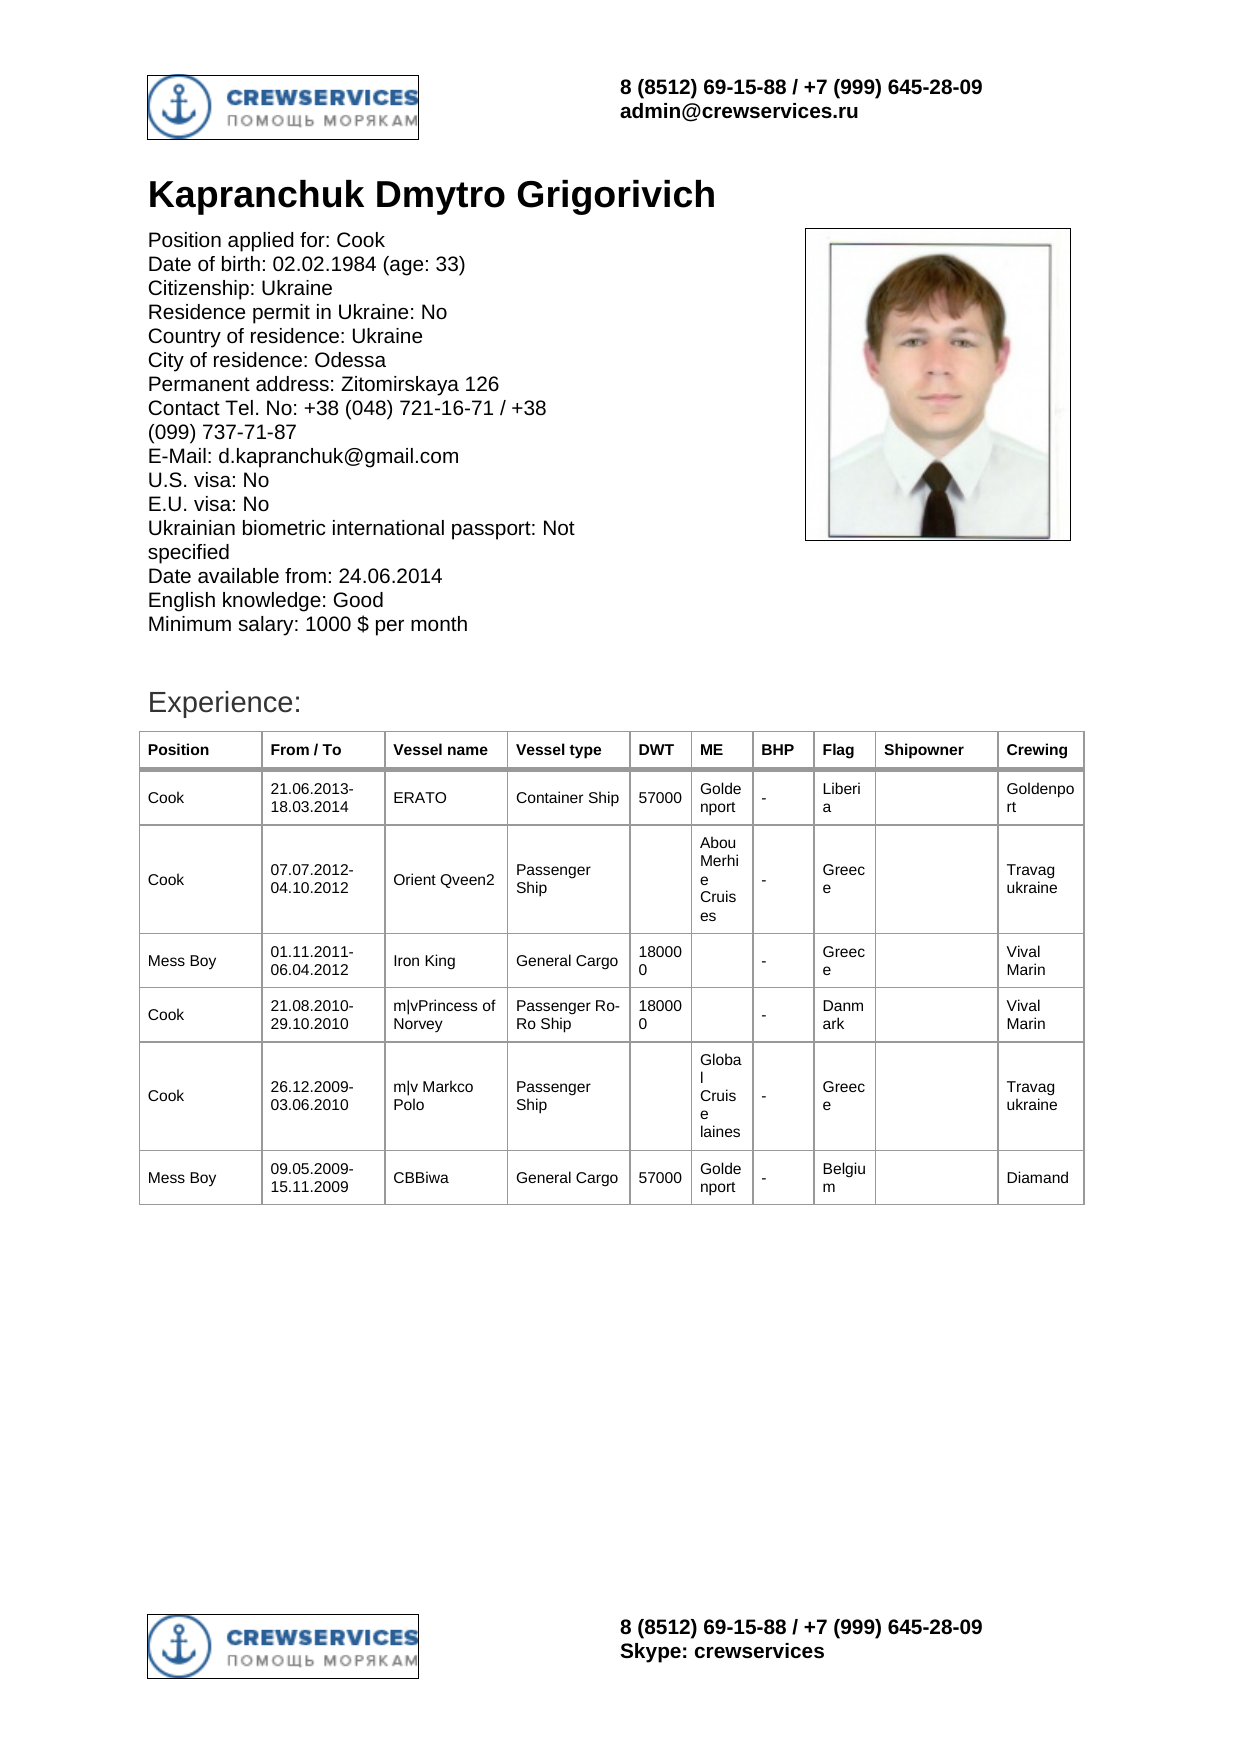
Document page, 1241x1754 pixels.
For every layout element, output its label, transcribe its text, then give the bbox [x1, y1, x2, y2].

table_cell 21.08.2010-29.10.2010 [263, 988, 384, 1041]
table_header Position applied for: Cook Date of birth: 02.02.1984 (age: 33) Citizenship: Ukraine Residence permit in Ukraine: No Country of residence: Ukraine City of residence: Odessa Permanent address: Zitomirskaya 126 Contact Tel. No: +38 (048) 721-16-71 / +38 (099) 737-71-87 E-Mail: d.kapranchuk@gmail.com U.S. visa: No E.U. visa: No Ukrainian biometric international passport: Not specified Date available from: 24.06.2014 English knowledge: Good Minimum salary: 1000 $ per month [136, 228, 609, 636]
table_cell Iron King [386, 934, 507, 987]
table_cell Container Ship [508, 772, 629, 824]
table_cell CBBiwa [386, 1151, 507, 1204]
table_cell Passenger Ro-Ro Ship [508, 988, 629, 1041]
table_cell - [754, 772, 813, 824]
table_header Crewing [999, 732, 1083, 767]
table_header From / To [263, 732, 384, 767]
table_cell Diamand [999, 1151, 1083, 1204]
subtitle Kapranchuk Dmytro Grigorivich [148, 173, 1092, 216]
table_cell Goldenport [999, 772, 1083, 824]
table_cell Mess Boy [140, 1151, 261, 1204]
table_cell Vival Marin [999, 988, 1083, 1041]
table_cell [692, 934, 752, 987]
picture [806, 229, 1070, 540]
table_cell Belgium [815, 1151, 875, 1204]
table_cell Cook [140, 1043, 261, 1149]
table_cell Liberia [815, 772, 875, 824]
table_cell 01.11.2011-06.04.2012 [263, 934, 384, 987]
table_header Flag [815, 732, 875, 767]
subtitle Experience: [148, 684, 1092, 718]
table_cell General Cargo [508, 934, 629, 987]
table_cell ERATO [386, 772, 507, 824]
table_cell - [754, 988, 813, 1041]
table_cell Cook [140, 988, 261, 1041]
table_cell Passenger Ship [508, 826, 629, 933]
table_cell Greece [815, 1043, 875, 1149]
table_cell 07.07.2012-04.10.2012 [263, 826, 384, 933]
table_header Shipowner [876, 732, 997, 767]
table_header Position [140, 732, 261, 767]
table_cell [876, 1151, 997, 1204]
table_cell m|vPrincess of Norvey [386, 988, 507, 1041]
table_header [609, 228, 1081, 636]
table_cell Abou Merhie Cruises [692, 826, 752, 933]
table_cell Passenger Ship [508, 1043, 629, 1149]
table_cell - [754, 1043, 813, 1149]
table_cell Orient Qveen2 [386, 826, 507, 933]
table_cell [876, 826, 997, 933]
table_cell - [754, 826, 813, 933]
table_header ME [692, 732, 752, 767]
table_cell [876, 772, 997, 824]
table_cell [631, 826, 691, 933]
picture [148, 76, 418, 139]
table_cell Travag ukraine [999, 1043, 1083, 1149]
table_cell [631, 1043, 691, 1149]
table_cell - [754, 1151, 813, 1204]
table_cell 180000 [631, 988, 691, 1041]
table_cell 57000 [631, 772, 691, 824]
table_cell 57000 [631, 1151, 691, 1204]
table_header Vessel name [386, 732, 507, 767]
table_cell Greece [815, 826, 875, 933]
table_cell Cook [140, 772, 261, 824]
table_cell Mess Boy [140, 934, 261, 987]
table_cell [876, 988, 997, 1041]
table_cell Goldenport [692, 772, 752, 824]
table_cell - [754, 934, 813, 987]
table_cell Cook [140, 826, 261, 933]
picture [148, 1615, 418, 1678]
table_cell Goldenport [692, 1151, 752, 1204]
table_header DWT [631, 732, 691, 767]
table_cell m|v Markco Polo [386, 1043, 507, 1149]
table_cell 180000 [631, 934, 691, 987]
table_cell 09.05.2009-15.11.2009 [263, 1151, 384, 1204]
table_cell [876, 934, 997, 987]
table_cell Greece [815, 934, 875, 987]
table_cell [692, 988, 752, 1041]
table_cell Global Cruise laines [692, 1043, 752, 1149]
table_cell General Cargo [508, 1151, 629, 1204]
table_cell Vival Marin [999, 934, 1083, 987]
table_header BHP [754, 732, 813, 767]
table_cell [876, 1043, 997, 1149]
table_cell 26.12.2009-03.06.2010 [263, 1043, 384, 1149]
table_cell 21.06.2013-18.03.2014 [263, 772, 384, 824]
table_cell Danmark [815, 988, 875, 1041]
table_cell Travag ukraine [999, 826, 1083, 933]
table_header Vessel type [508, 732, 629, 767]
